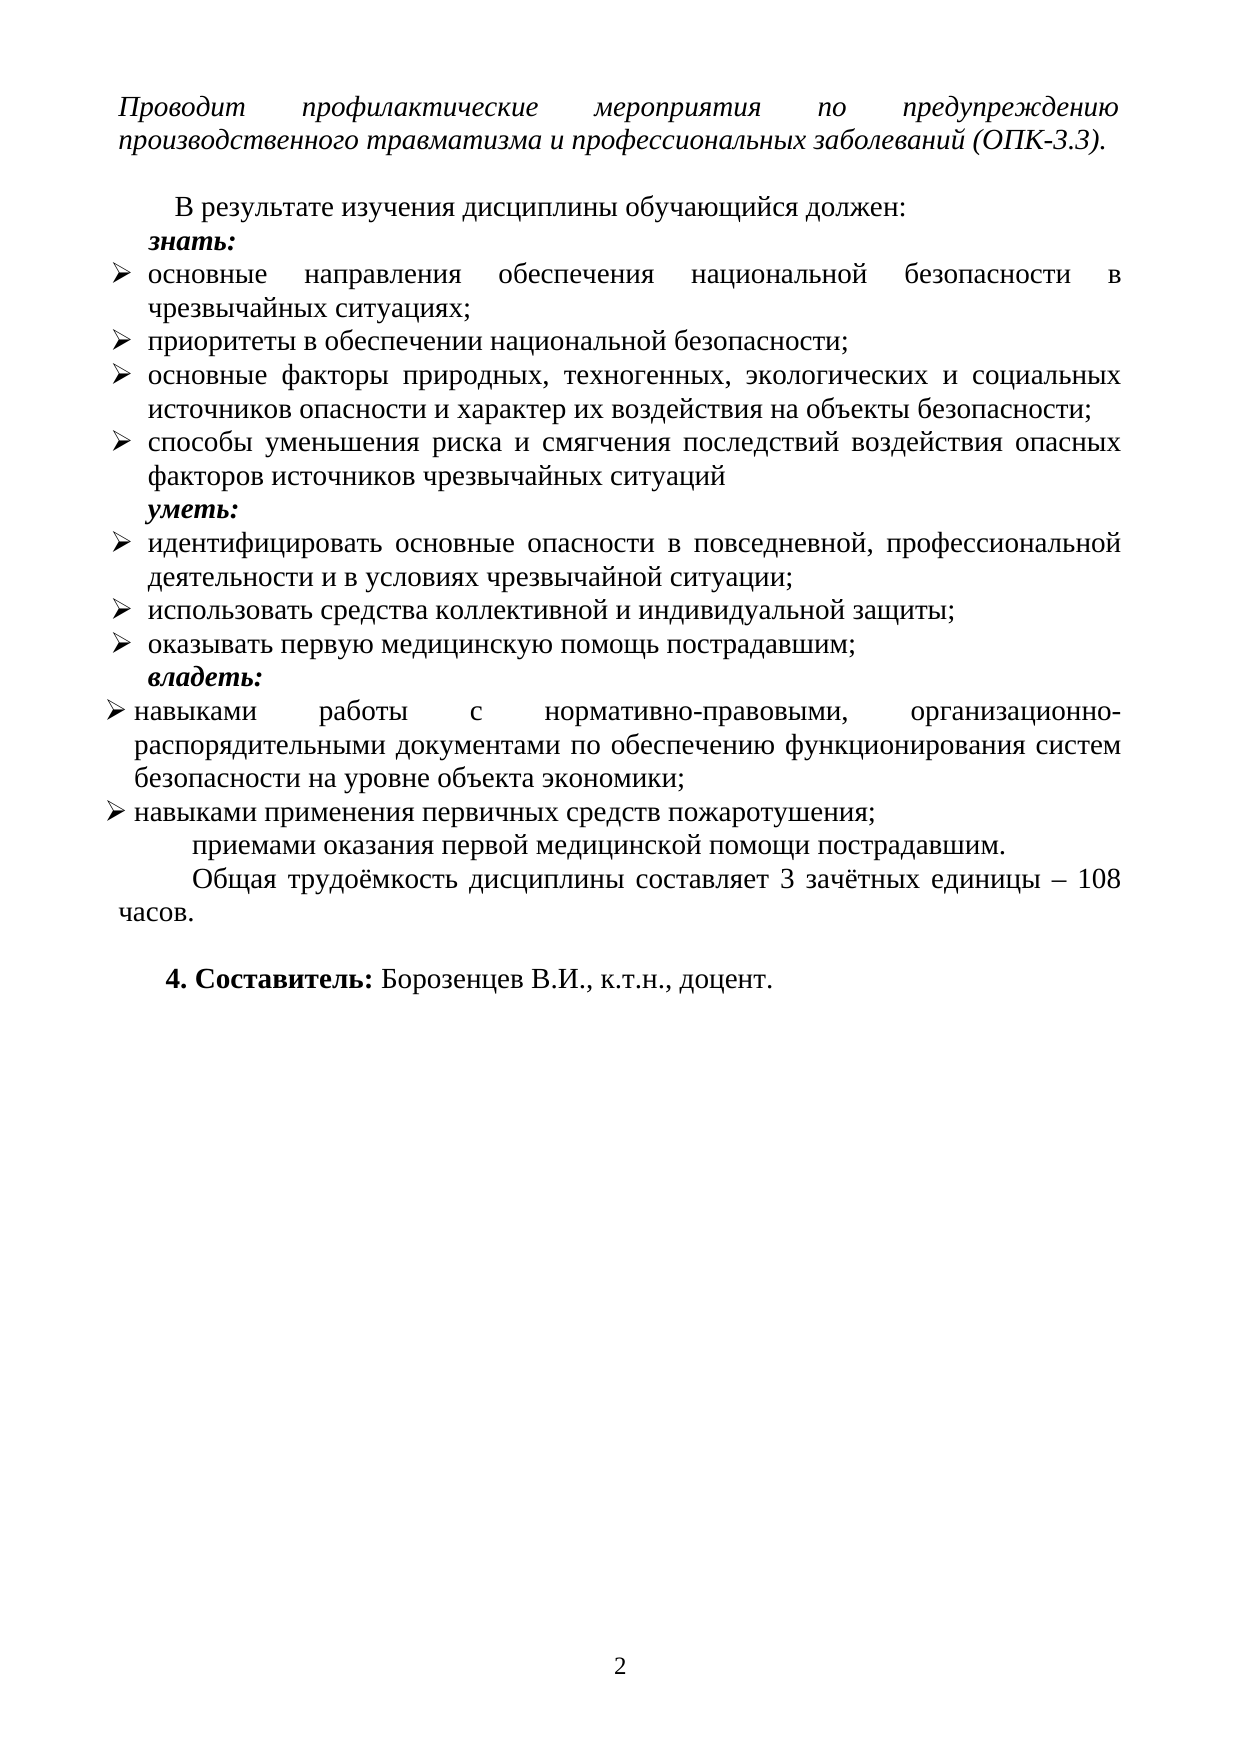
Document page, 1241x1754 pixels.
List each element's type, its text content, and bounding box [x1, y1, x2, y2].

list навыками работы с нормативно-правовыми, организационно-распорядительными документами по обеспечению функционирования систем безопасности на уровне объекта экономики; [104, 693, 1122, 794]
text Проводит профилактические мероприятия по предупреждению производственного травматизма и профессиональных заболеваний (ОПК-3.3). [118, 89, 1122, 156]
text Общая трудоёмкость дисциплины составляет 3 зачётных единицы – 108 часов. [118, 861, 1122, 928]
text уметь: [148, 492, 1122, 525]
text В результате изучения дисциплины обучающийся должен: [118, 189, 1122, 223]
list способы уменьшения риска и смягчения последствий воздействия опасных факторов источников чрезвычайных ситуаций [110, 424, 1122, 492]
text знать: [118, 223, 1122, 256]
text 4. Составитель: Борозенцев В.И., к.т.н., доцент. [118, 962, 1122, 995]
text владеть: [148, 659, 1122, 693]
list навыками применения первичных средств пожаротушения; [104, 794, 1122, 827]
list основные факторы природных, техногенных, экологических и социальных источников опасности и характер их воздействия на объекты безопасности; [110, 357, 1122, 424]
list использовать средства коллективной и индивидуальной защиты; [110, 592, 1122, 626]
list основные направления обеспечения национальной безопасности в чрезвычайных ситуациях; [110, 256, 1122, 323]
list оказывать первую медицинскую помощь пострадавшим; [110, 626, 1122, 659]
text приемами оказания первой медицинской помощи пострадавшим. [118, 827, 1122, 861]
list приоритеты в обеспечении национальной безопасности; [110, 323, 1122, 357]
list идентифицировать основные опасности в повседневной, профессиональной деятельности и в условиях чрезвычайной ситуации; [110, 525, 1122, 592]
